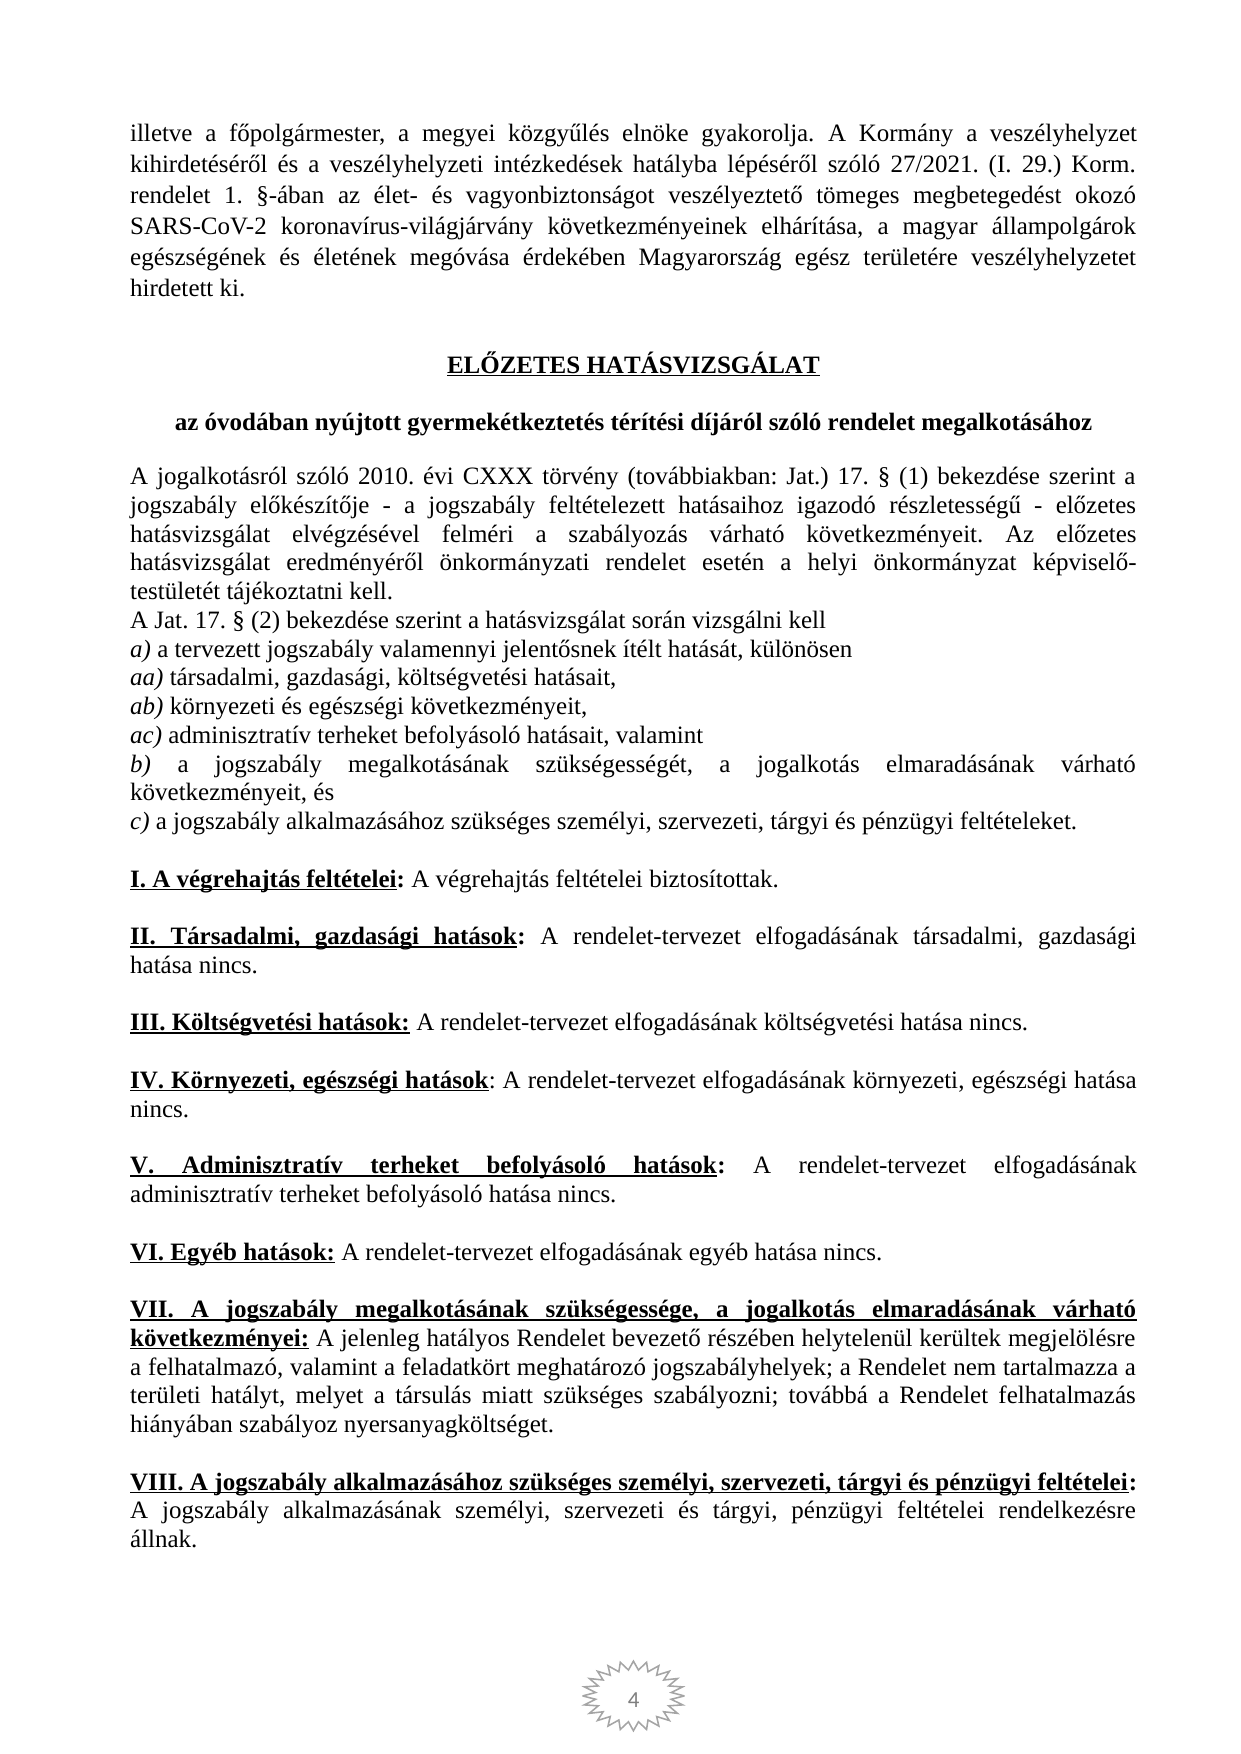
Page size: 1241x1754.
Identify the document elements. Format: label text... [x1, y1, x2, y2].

text c) a jogszabály alkalmazásához szükséges személyi, szervezeti, tárgyi és pénzügyi feltételeket. [130, 806, 1137, 835]
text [130, 118, 1137, 302]
text ab) környezeti és egészségi következményeit, [130, 691, 1137, 720]
text III. Költségvetési hatások: A rendelet-tervezet elfogadásának költségvetési hatása nincs. [130, 1007, 1137, 1036]
text A Jat. 17. § (2) bekezdése szerint a hatásvizsgálat során vizsgálni kell [130, 605, 1137, 634]
text VII. A jogszabály megalkotásának szükségessége, a jogalkotás elmaradásának várható következményei: A jelenleg hatályos Rendelet bevezető részében helytelenül kerültek megjelölésre a felhatalmazó, valamint a feladatkört meghatározó jogszabályhelyek; a Rendelet nem tartalmazza a területi hatályt, melyet a társulás miatt szükséges szabályozni; továbbá a Rendelet felhatalmazás hiányában szabályoz nyersanyagköltséget. [130, 1294, 1137, 1319]
text az óvodában nyújtott gyermekétkeztetés térítési díjáról szóló rendelet megalkotásához [130, 407, 1137, 436]
text V. Adminisztratív terheket befolyásoló hatások: A rendelet-tervezet elfogadásának adminisztratív terheket befolyásoló hatása nincs. [130, 1150, 1137, 1208]
text b) a jogszabály megalkotásának szükségességét, a jogalkotás elmaradásának várható következményeit, és [130, 749, 1137, 806]
text VIII. A jogszabály alkalmazásához szükséges személyi, szervezeti, tárgyi és pénzügyi feltételei: A jogszabály alkalmazásának személyi, szervezeti és tárgyi, pénzügyi feltételei rendelkezésre állnak. [130, 1467, 1137, 1553]
text I. A végrehajtás feltételei: A végrehajtás feltételei biztosítottak. [130, 864, 1137, 892]
text VI. Egyéb hatások: A rendelet-tervezet elfogadásának egyéb hatása nincs. [130, 1237, 1137, 1265]
text ac) adminisztratív terheket befolyásoló hatásait, valamint [130, 720, 1137, 749]
text ELŐZETES HATÁSVIZSGÁLAT [130, 350, 1137, 378]
text aa) társadalmi, gazdasági, költségvetési hatásait, [130, 662, 1137, 691]
text IV. Környezeti, egészségi hatások: A rendelet-tervezet elfogadásának környezeti, egészségi hatása nincs. [130, 1065, 1137, 1122]
text A jogalkotásról szóló 2010. évi CXXX törvény (továbbiakban: Jat.) 17. § (1) bekezdése szerint a jogszabály előkészítője - a jogszabály feltételezett hatásaihoz igazodó részletességű - előzetes hatásvizsgálat elvégzésével felméri a szabályozás várható következményeit. Az előzetes hatásvizsgálat eredményéről önkormányzati rendelet esetén a helyi önkormányzat képviselő-testületét tájékoztatni kell. [130, 461, 1137, 605]
text a) a tervezett jogszabály valamennyi jelentősnek ítélt hatását, különösen [130, 634, 1137, 662]
text II. Társadalmi, gazdasági hatások: A rendelet-tervezet elfogadásának társadalmi, gazdasági hatása nincs. [130, 921, 1137, 979]
text VII. A jogszabály megalkotásának szükségessége, a jogalkotás elmaradásának várható következményei: A jelenleg hatályos Rendelet bevezető részében helytelenül kerültek megjelölésre a felhatalmazó, valamint a feladatkört meghatározó jogszabályhelyek; a Rendelet nem tartalmazza a területi hatályt, melyet a társulás miatt szükséges szabályozni; továbbá a Rendelet felhatalmazás hiányában szabályoz nyersanyagköltséget. [130, 1321, 1137, 1438]
